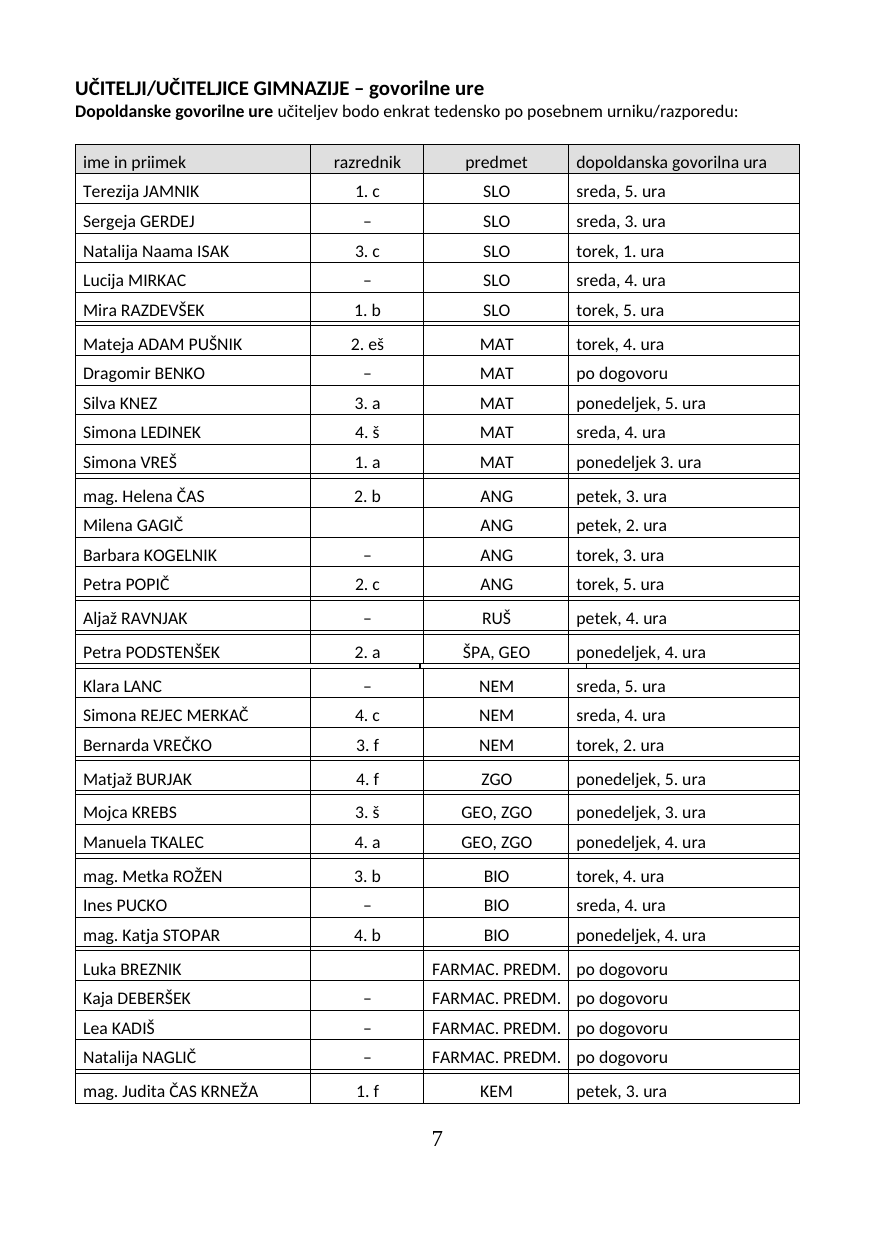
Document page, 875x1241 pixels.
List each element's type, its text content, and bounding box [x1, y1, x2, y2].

table_cell ponedeljek, 4. ura [569, 825, 799, 853]
table_cell Lea KADIŠ [76, 1011, 310, 1039]
table_cell mag. Helena ČAS [76, 479, 310, 507]
table_cell torek, 5. ura [569, 567, 799, 596]
table_cell SLO [424, 204, 568, 232]
table_cell – [311, 538, 423, 566]
table_cell sreda, 5. ura [569, 669, 799, 697]
table_cell RUŠ [424, 601, 568, 629]
table_cell KEM [424, 1074, 568, 1102]
table_cell 2. c [311, 567, 423, 596]
table_cell torek, 4. ura [569, 859, 799, 887]
table_cell BIO [424, 888, 568, 917]
table_cell ANG [424, 538, 568, 566]
table_cell Kaja DEBERŠEK [76, 981, 310, 1009]
table_header razrednik [311, 145, 423, 173]
table_cell mag. Judita ČAS KRNEŽA [76, 1074, 310, 1102]
table_cell torek, 4. ura [569, 326, 799, 355]
table_cell petek, 3. ura [569, 479, 799, 507]
table_cell [311, 951, 423, 980]
table_cell mag. Metka ROŽEN [76, 859, 310, 887]
table_cell po dogovoru [569, 356, 799, 384]
table_cell MAT [424, 445, 568, 473]
table_cell 1. b [311, 293, 423, 321]
table_cell Natalija NAGLIČ [76, 1040, 310, 1069]
table_cell Aljaž RAVNJAK [76, 601, 310, 629]
table_cell ponedeljek, 4. ura [569, 635, 799, 663]
table_cell torek, 1. ura [569, 234, 799, 262]
text UČITELJI/UČITELJICE GIMNAZIJE – govorilne ure [75, 75, 799, 100]
table_cell Barbara KOGELNIK [76, 538, 310, 566]
table_cell petek, 2. ura [569, 508, 799, 537]
table_cell 4. f [311, 761, 423, 790]
table_cell MAT [424, 415, 568, 444]
table_cell mag. Katja STOPAR [76, 918, 310, 946]
table_cell 1. c [311, 174, 423, 203]
text Dopoldanske govorilne ure učiteljev bodo enkrat tedensko po posebnem urniku/razporedu: [75, 100, 799, 122]
table_cell ŠPA, GEO [424, 635, 568, 663]
table_cell Simona VREŠ [76, 445, 310, 473]
table_cell 3. f [311, 728, 423, 756]
table_cell 1. a [311, 445, 423, 473]
table_cell 3. š [311, 795, 423, 824]
table_cell 4. b [311, 918, 423, 946]
table_cell Mojca KREBS [76, 795, 310, 824]
table_cell MAT [424, 386, 568, 414]
table_cell ANG [424, 508, 568, 537]
table_cell ponedeljek, 5. ura [569, 386, 799, 414]
table_cell – [311, 356, 423, 384]
table_cell 3. a [311, 386, 423, 414]
table_cell Bernarda VREČKO [76, 728, 310, 756]
table_cell Matjaž BURJAK [76, 761, 310, 790]
table_cell sreda, 3. ura [569, 204, 799, 232]
table_cell GEO, ZGO [424, 795, 568, 824]
table_cell po dogovoru [569, 951, 799, 980]
table_cell torek, 5. ura [569, 293, 799, 321]
table_cell FARMAC. PREDM. [424, 1040, 568, 1069]
table_cell 2. eš [311, 326, 423, 355]
table_cell Luka BREZNIK [76, 951, 310, 980]
table_cell Ines PUCKO [76, 888, 310, 917]
table_cell torek, 3. ura [569, 538, 799, 566]
table_cell – [311, 204, 423, 232]
table_cell Simona REJEC MERKAČ [76, 698, 310, 727]
table_cell 4. a [311, 825, 423, 853]
table_cell Sergeja GERDEJ [76, 204, 310, 232]
table_cell po dogovoru [569, 981, 799, 1009]
table_cell ANG [424, 479, 568, 507]
table_cell – [311, 669, 423, 697]
table_cell ponedeljek 3. ura [569, 445, 799, 473]
table_cell – [311, 601, 423, 629]
table_cell SLO [424, 174, 568, 203]
table_cell Mateja ADAM PUŠNIK [76, 326, 310, 355]
table_cell 2. b [311, 479, 423, 507]
table_cell 3. b [311, 859, 423, 887]
table_cell Mira RAZDEVŠEK [76, 293, 310, 321]
table_cell NEM [424, 728, 568, 756]
table_cell SLO [424, 234, 568, 262]
table_cell Klara LANC [76, 669, 310, 697]
table_cell po dogovoru [569, 1011, 799, 1039]
table_cell MAT [424, 326, 568, 355]
table_cell – [311, 263, 423, 292]
table_cell Lucija MIRKAC [76, 263, 310, 292]
table_cell petek, 3. ura [569, 1074, 799, 1102]
table_cell – [311, 1040, 423, 1069]
table_cell NEM [424, 669, 568, 697]
table_cell sreda, 4. ura [569, 888, 799, 917]
table_cell 1. f [311, 1074, 423, 1102]
table_cell Milena GAGIČ [76, 508, 310, 537]
table_cell – [311, 1011, 423, 1039]
table_cell Petra POPIČ [76, 567, 310, 596]
table_cell Dragomir BENKO [76, 356, 310, 384]
table_cell FARMAC. PREDM. [424, 951, 568, 980]
table_cell Natalija Naama ISAK [76, 234, 310, 262]
table_cell [311, 508, 423, 537]
table_cell 4. c [311, 698, 423, 727]
table_cell ponedeljek, 5. ura [569, 761, 799, 790]
table_cell sreda, 5. ura [569, 174, 799, 203]
table_header predmet [424, 145, 568, 173]
table_header dopoldanska govorilna ura [569, 145, 799, 173]
table_cell SLO [424, 263, 568, 292]
table_cell Silva KNEZ [76, 386, 310, 414]
table_cell 3. c [311, 234, 423, 262]
table_cell SLO [424, 293, 568, 321]
table_cell torek, 2. ura [569, 728, 799, 756]
table_cell Simona LEDINEK [76, 415, 310, 444]
table_cell sreda, 4. ura [569, 415, 799, 444]
table_cell GEO, ZGO [424, 825, 568, 853]
table_cell Terezija JAMNIK [76, 174, 310, 203]
table_cell FARMAC. PREDM. [424, 981, 568, 1009]
table_cell BIO [424, 859, 568, 887]
table_cell sreda, 4. ura [569, 698, 799, 727]
table_cell BIO [424, 918, 568, 946]
table_cell ZGO [424, 761, 568, 790]
table_cell – [311, 981, 423, 1009]
table_cell MAT [424, 356, 568, 384]
table_cell Petra PODSTENŠEK [76, 635, 310, 663]
table_cell – [311, 888, 423, 917]
table_cell NEM [424, 698, 568, 727]
table_cell 4. š [311, 415, 423, 444]
table_cell FARMAC. PREDM. [424, 1011, 568, 1039]
table_cell petek, 4. ura [569, 601, 799, 629]
table_cell sreda, 4. ura [569, 263, 799, 292]
table_header ime in priimek [76, 145, 310, 173]
table_cell ponedeljek, 3. ura [569, 795, 799, 824]
table_cell Manuela TKALEC [76, 825, 310, 853]
table_cell po dogovoru [569, 1040, 799, 1069]
table_cell ANG [424, 567, 568, 596]
table_cell 2. a [311, 635, 423, 663]
table_cell ponedeljek, 4. ura [569, 918, 799, 946]
